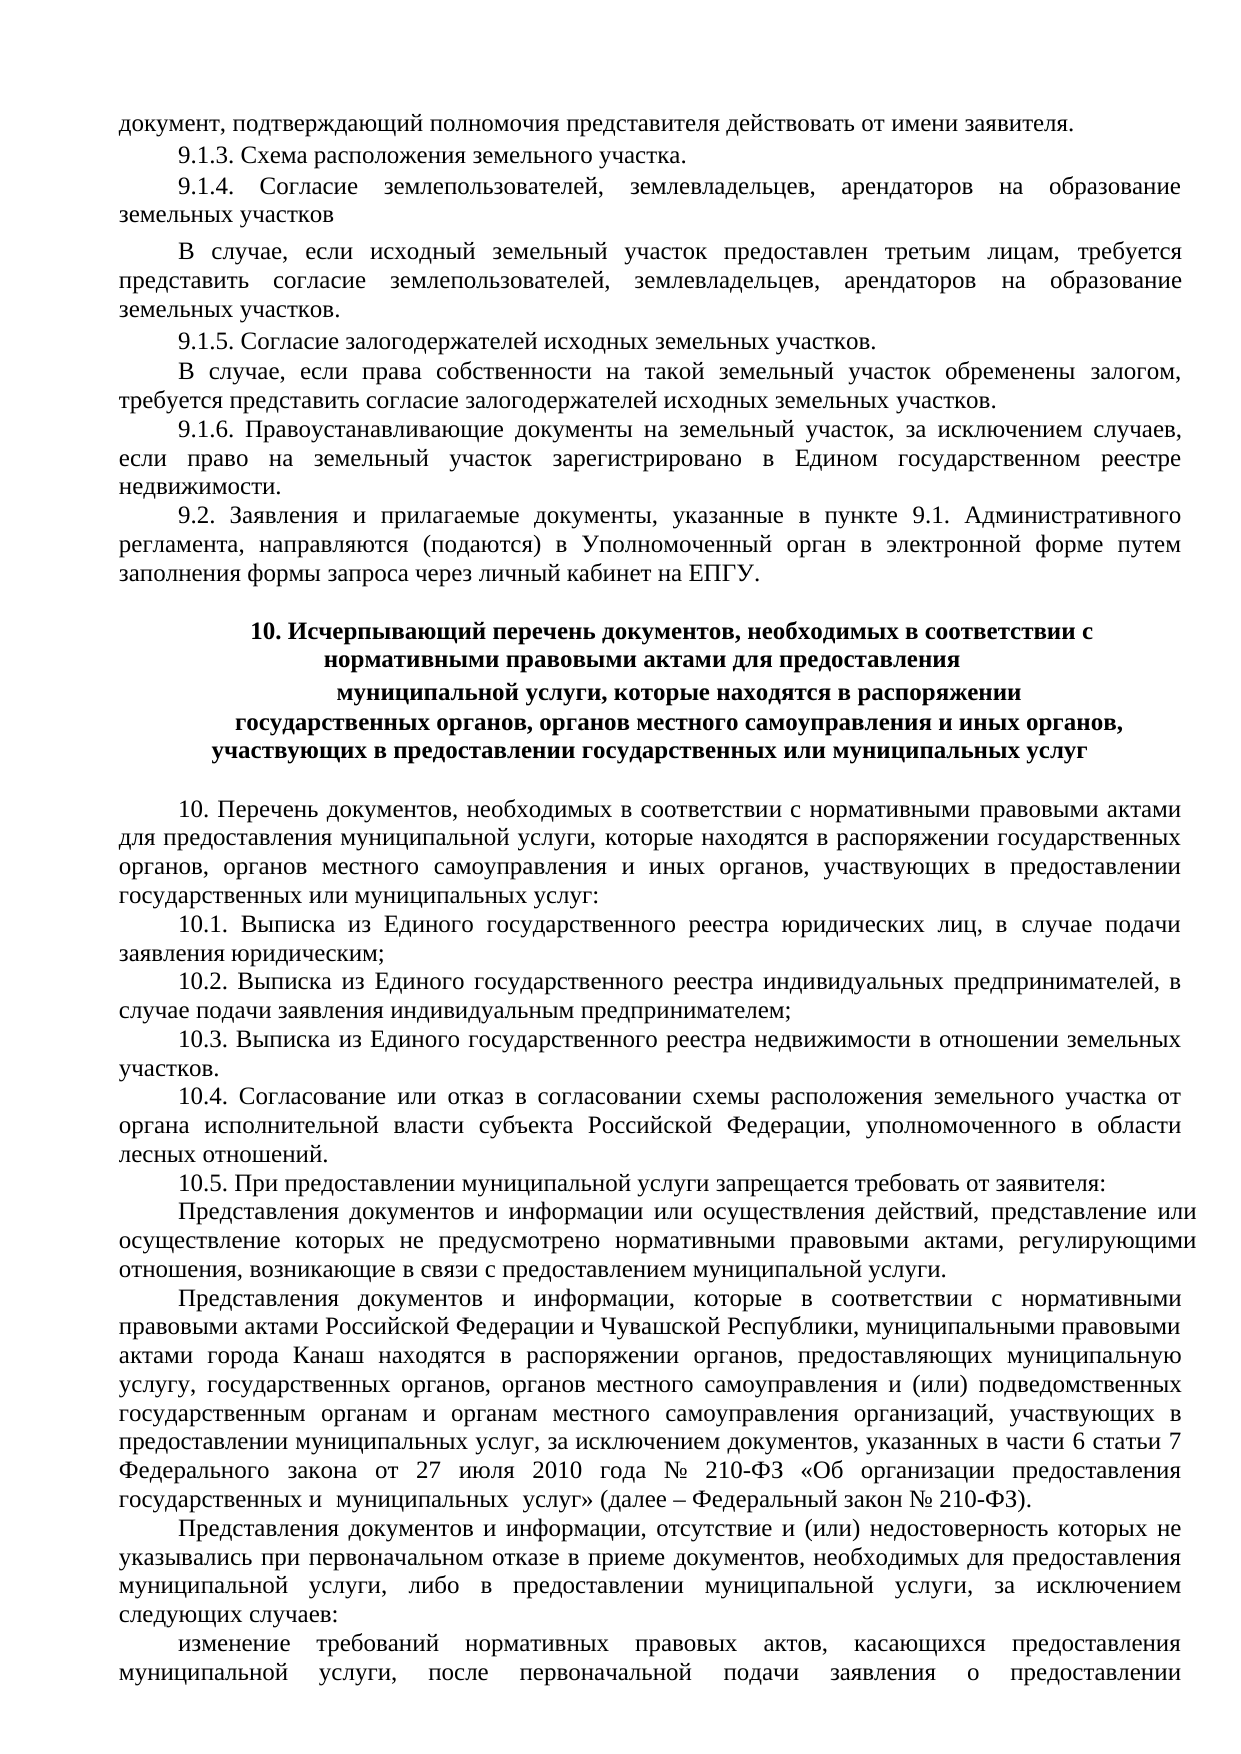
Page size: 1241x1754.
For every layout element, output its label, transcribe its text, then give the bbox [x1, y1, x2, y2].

list 9.1.4. Согласие землепользователей, землевладельцев, арендаторов на образование земельных участков [119, 171, 1181, 228]
text 10.3. Выписка из Единого государственного реестра недвижимости в отношении земельных участков. [119, 1024, 1182, 1081]
text 10.4. Согласование или отказ в согласовании схемы расположения земельного участка от органа исполнительной власти субъекта Российской Федерации, уполномоченного в области лесных отношений. [119, 1081, 1181, 1168]
text 10. Перечень документов, необходимых в соответствии с нормативными правовыми актами для предоставления муниципальной услуги, которые находятся в распоряжении государственных органов, органов местного самоуправления и иных органов, участвующих в предоставлении государственных или муниципальных услуг: [119, 794, 1181, 909]
text 10.2. Выписка из Единого государственного реестра индивидуальных предпринимателей, в случае подачи заявления индивидуальным предпринимателем; [119, 966, 1181, 1024]
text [119, 108, 1182, 137]
text Представления документов и информации, которые в соответствии с нормативными правовыми актами Российской Федерации и Чувашской Республики, муниципальными правовыми актами города Канаш находятся в распоряжении органов, предоставляющих муниципальную услугу, государственных органов, органов местного самоуправления и (или) подведомственных государственным органам и органам местного самоуправления организаций, участвующих в предоставлении муниципальных услуг, за исключением документов, указанных в части 6 статьи 7 Федерального закона от 27 июля 2010 года № 210-ФЗ «Об организации предоставления государственных и муниципальных услуг» (далее – Федеральный закон № 210-ФЗ). [119, 1283, 1182, 1513]
text В случае, если исходный земельный участок предоставлен третьим лицам, требуется представить согласие землепользователей, землевладельцев, арендаторов на образование земельных участков. [119, 236, 1182, 323]
text 9.1.5. Согласие залогодержателей исходных земельных участков. [119, 323, 1196, 356]
subtitle государственных органов, органов местного самоуправления и иных органов, участвующих в предоставлении государственных или муниципальных услуг [119, 707, 1180, 764]
text Представления документов и информации, отсутствие и (или) недостоверность которых не указывались при первоначальном отказе в приеме документов, необходимых для предоставления муниципальной услуги, либо в предоставлении муниципальной услуги, за исключением следующих случаев: [119, 1513, 1181, 1628]
text муниципальной услуги, которые находятся в распоряжении [119, 673, 1180, 707]
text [119, 1628, 1181, 1685]
text 10.5. При предоставлении муниципальной услуги запрещается требовать от заявителя: [119, 1168, 1196, 1196]
subtitle 10. Исчерпывающий перечень документов, необходимых в соответствии с нормативными правовыми актами для предоставления [119, 616, 1166, 673]
list 9.2. Заявления и прилагаемые документы, указанные в пункте 9.1. Административного регламента, направляются (подаются) в Уполномоченный орган в электронной форме путем заполнения формы запроса через личный кабинет на ЕПГУ. [119, 500, 1181, 586]
text 9.1.6. Правоустанавливающие документы на земельный участок, за исключением случаев, если право на земельный участок зарегистрировано в Едином государственном реестре недвижимости. [119, 414, 1182, 500]
text Представления документов и информации или осуществления действий, представление или осуществление которых не предусмотрено нормативными правовыми актами, регулирующими отношения, возникающие в связи с предоставлением муниципальной услуги. [119, 1196, 1196, 1283]
text В случае, если права собственности на такой земельный участок обременены залогом, требуется представить согласие залогодержателей исходных земельных участков. [119, 356, 1181, 414]
text 9.1.3. Схема расположения земельного участка. [119, 137, 1196, 171]
text 10.1. Выписка из Единого государственного реестра юридических лиц, в случае подачи заявления юридическим; [119, 909, 1181, 966]
